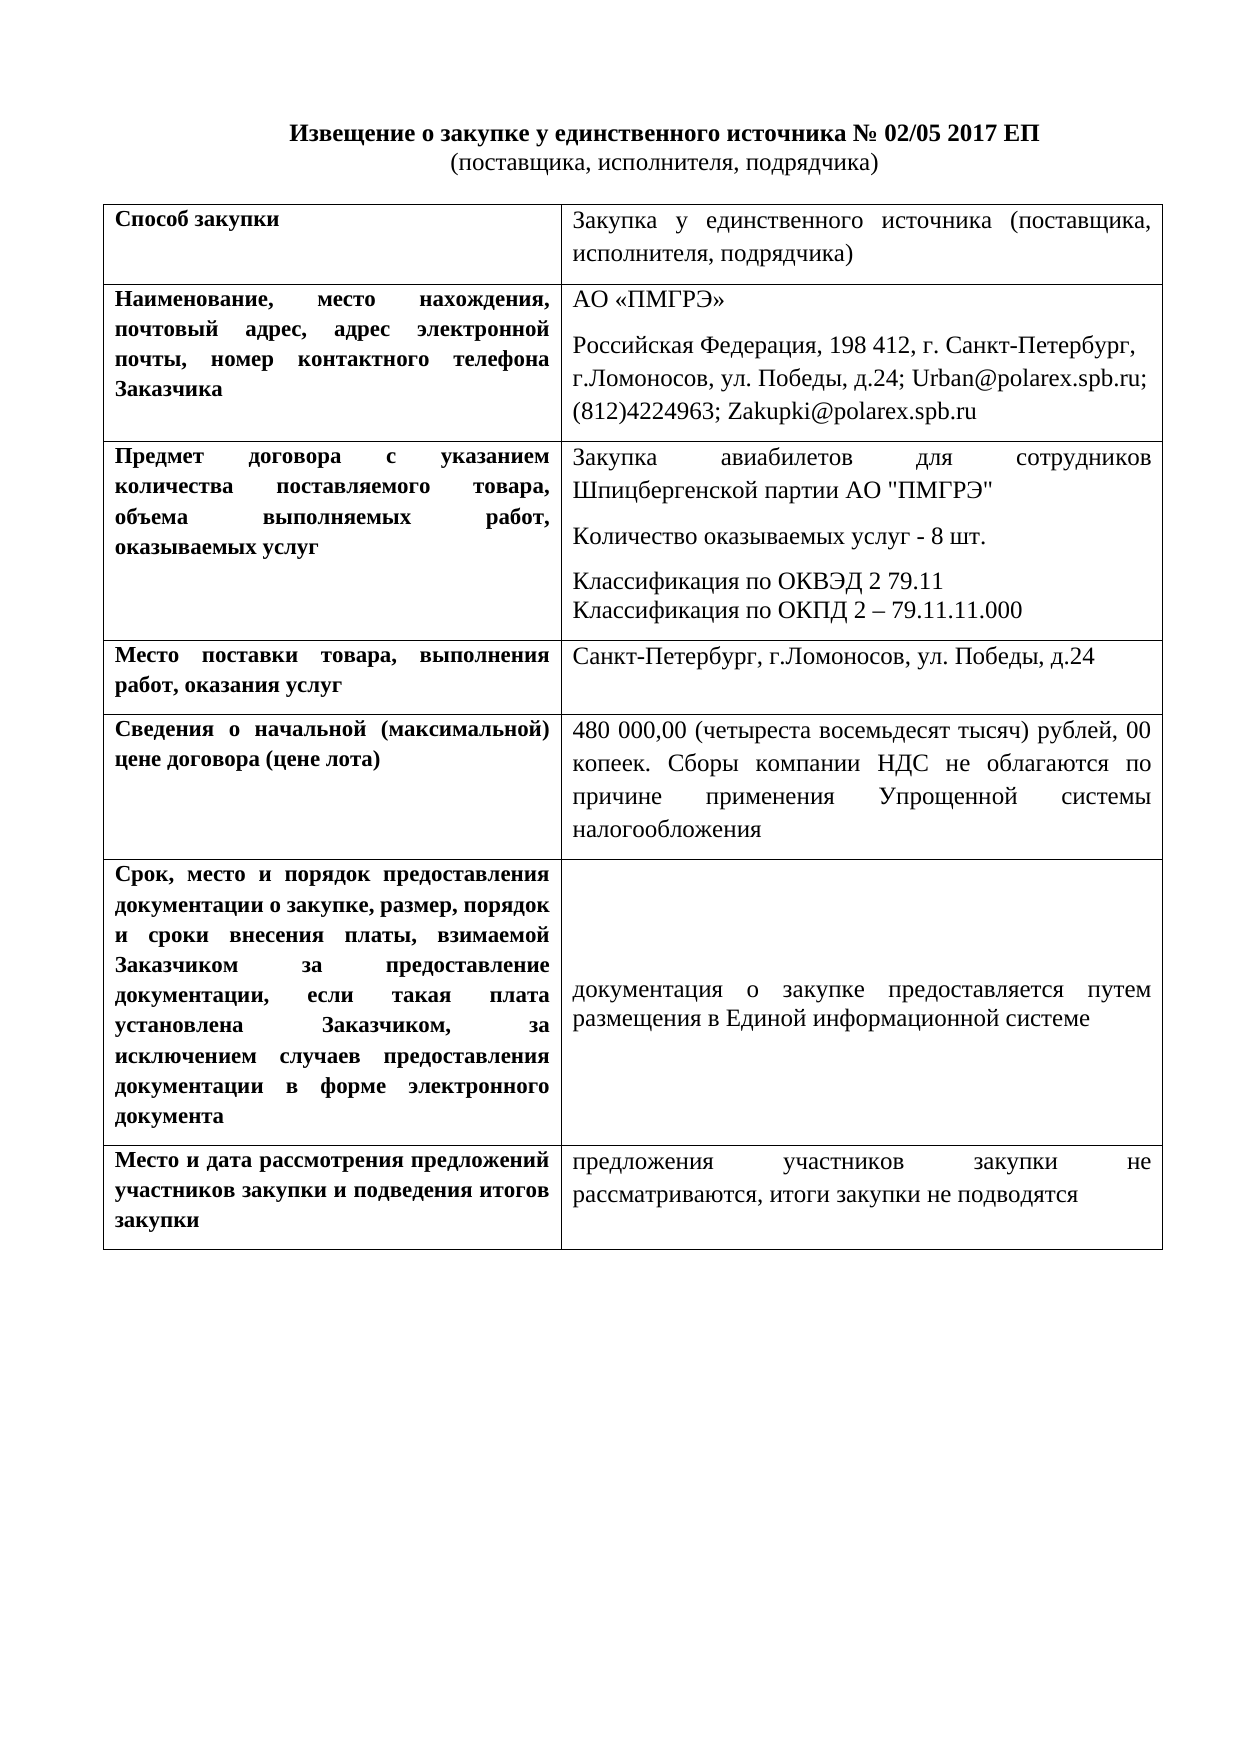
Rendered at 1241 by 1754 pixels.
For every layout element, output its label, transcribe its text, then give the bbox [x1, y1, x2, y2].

text Извещение о закупке у единственного источника № 02/05 2017 ЕП [177, 118, 1152, 147]
table_header Способ закупки [104, 205, 561, 283]
table_cell Место и дата рассмотрения предложений участников закупки и подведения итогов закупки [104, 1146, 561, 1249]
table_cell Наименование, место нахождения, почтовый адрес, адрес электронной почты, номер контактного телефона Заказчика [104, 285, 561, 441]
table_cell предложения участников закупки не рассматриваются, итоги закупки не подводятся [562, 1146, 1162, 1249]
table_cell Санкт-Петербург, г.Ломоносов, ул. Победы, д.24 [562, 641, 1162, 714]
table_cell Место поставки товара, выполнения работ, оказания услуг [104, 641, 561, 714]
table_cell 480 000,00 (четыреста восемьдесят тысяч) рублей, 00 копеек. Сборы компании НДС не облагаются по причине применения Упрощенной системы налогообложения [562, 715, 1162, 859]
table_cell АО «ПМГРЭ» Российская Федерация, 198 412, г. Санкт-Петербург, г.Ломоносов, ул. Победы, д.24; Urban@polarex.spb.ru; (812)4224963; Zakupki@polarex.spb.ru [562, 285, 1162, 441]
table_cell Закупка авиабилетов для сотрудников Шпицбергенской партии АО "ПМГРЭ" Количество оказываемых услуг - 8 шт. Классификация по ОКВЭД 2 79.11 Классификация по ОКПД 2 – 79.11.11.000 [562, 442, 1162, 640]
table_cell Предмет договора с указанием количества поставляемого товара, объема выполняемых работ, оказываемых услуг [104, 442, 561, 640]
text (поставщика, исполнителя, подрядчика) [177, 147, 1152, 176]
table_cell Сведения о начальной (максимальной) цене договора (цене лота) [104, 715, 561, 859]
table_header Закупка у единственного источника (поставщика, исполнителя, подрядчика) [562, 205, 1162, 283]
table_cell документация о закупке предоставляется путем размещения в Единой информационной системе [562, 860, 1162, 1145]
table_cell Срок, место и порядок предоставления документации о закупке, размер, порядок и сроки внесения платы, взимаемой Заказчиком за предоставление документации, если такая плата установлена Заказчиком, за исключением случаев предоставления документации в форме электронного документа [104, 860, 561, 1145]
